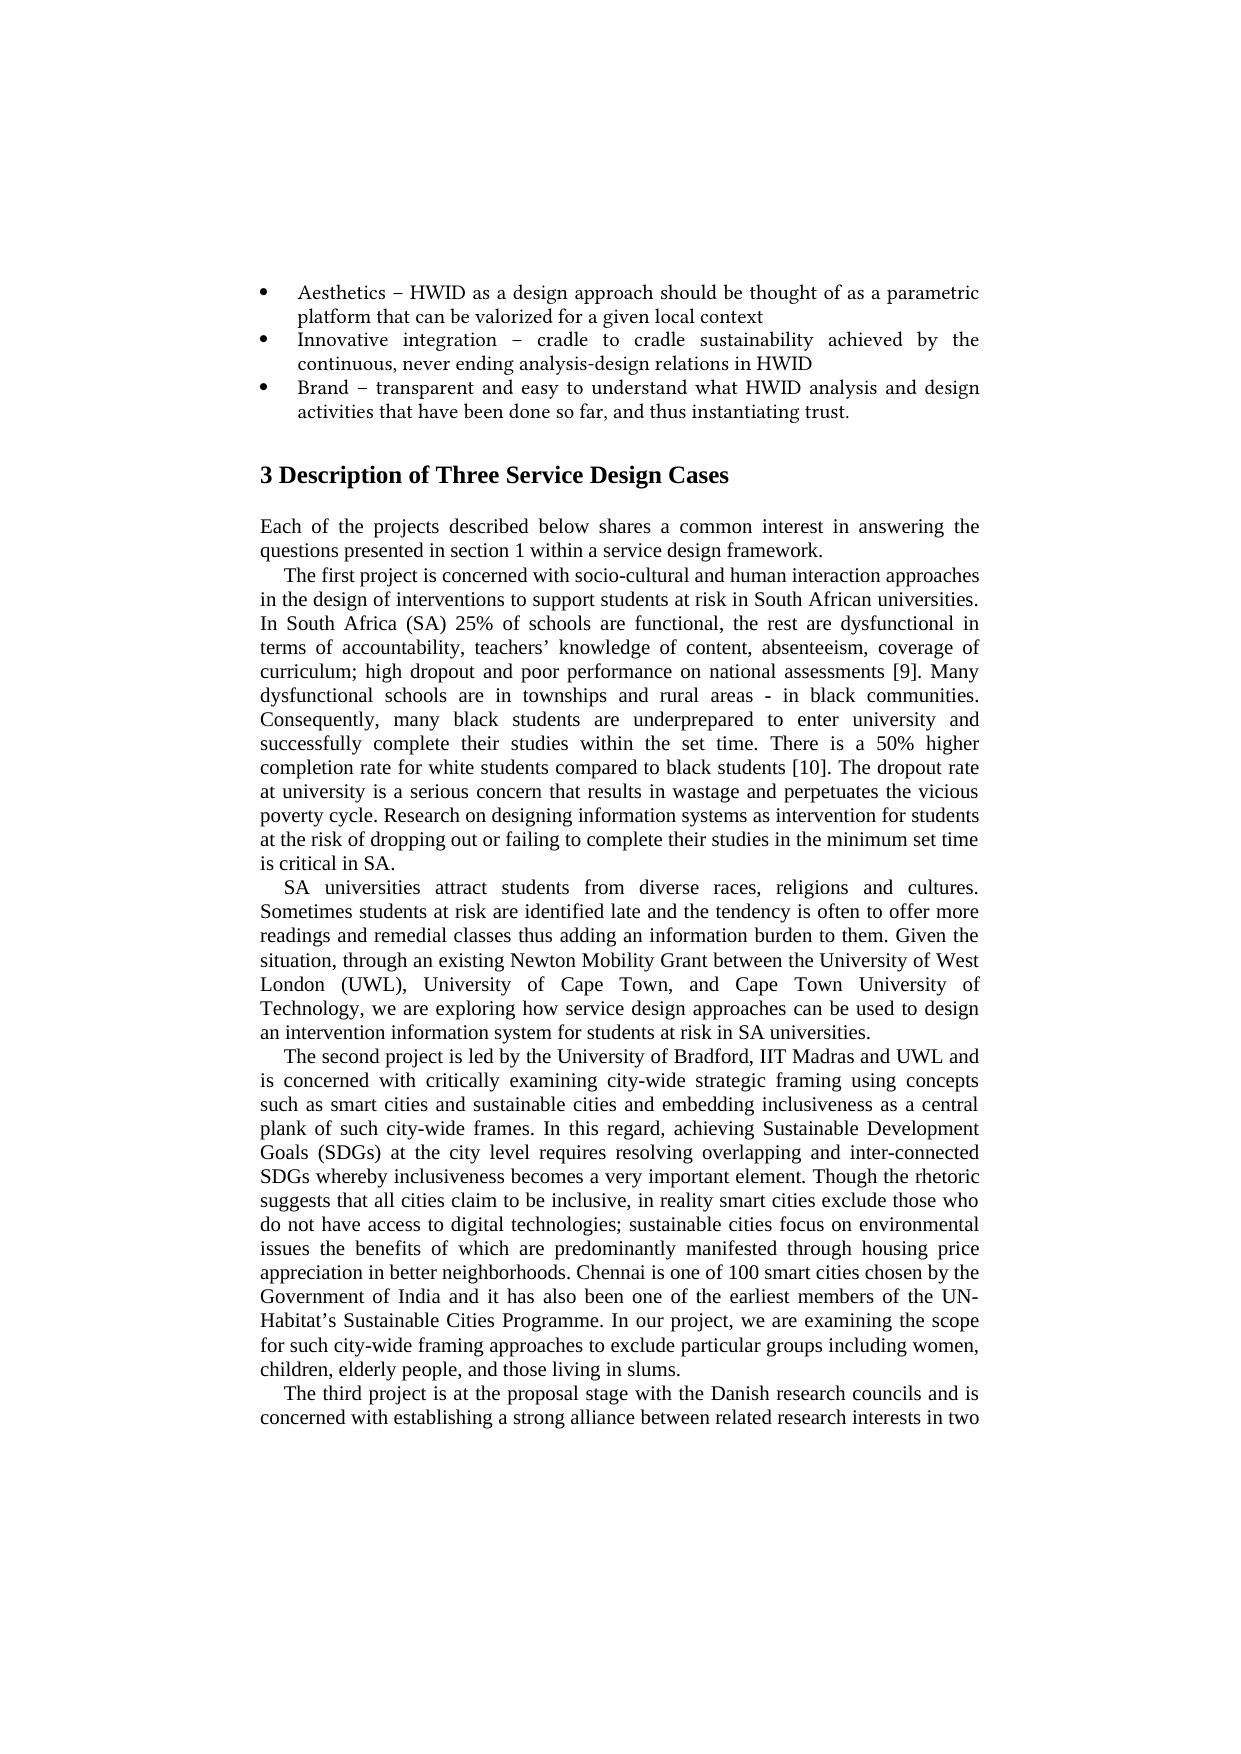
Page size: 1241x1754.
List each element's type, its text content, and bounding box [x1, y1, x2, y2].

text Each of the projects described below shares a common interest in answering the questions presented in section 1 within a service design framework. [260, 514, 980, 562]
list Innovative integration – cradle to cradle sustainability achieved by the continuous, never ending analysis-design relations in HWID [260, 328, 980, 376]
list Aesthetics – HWID as a design approach should be thought of as a parametric platform that can be valorized for a given local context [260, 281, 980, 328]
subtitle 3 Description of Three Service Design Cases [260, 461, 980, 489]
text The first project is concerned with socio-cultural and human interaction approaches in the design of interventions to support students at risk in South African universities. In South Africa (SA) 25% of schools are functional, the rest are dysfunctional in terms of accountability, teachers’ knowledge of content, absenteeism, coverage of curriculum; high dropout and poor performance on national assessments [9]. Many dysfunctional schools are in townships and rural areas - in black communities. Consequently, many black students are underprepared to enter university and successfully complete their studies within the set time. There is a 50% higher completion rate for white students compared to black students [10]. The dropout rate at university is a serious concern that results in wastage and perpetuates the vicious poverty cycle. Research on designing information systems as intervention for students at the risk of dropping out or failing to complete their studies in the minimum set time is critical in SA. [260, 562, 980, 875]
text The second project is led by the University of Bradford, IIT Madras and UWL and is concerned with critically examining city-wide strategic framing using concepts such as smart cities and sustainable cities and embedding inclusiveness as a central plank of such city-wide frames. In this regard, achieving Sustainable Development Goals (SDGs) at the city level requires resolving overlapping and inter-connected SDGs whereby inclusiveness becomes a very important element. Though the rhetoric suggests that all cities claim to be inclusive, in reality smart cities exclude those who do not have access to digital technologies; sustainable cities focus on environmental issues the benefits of which are predominantly manifested through housing price appreciation in better neighborhoods. Chennai is one of 100 smart cities chosen by the Government of India and it has also been one of the earliest members of the UN-Habitat’s Sustainable Cities Programme. In our project, we are examining the scope for such city-wide framing approaches to exclude particular groups including women, children, elderly people, and those living in slums. [260, 1044, 980, 1381]
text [260, 1381, 980, 1429]
text SA universities attract students from diverse races, religions and cultures. Sometimes students at risk are identified late and the tendency is often to offer more readings and remedial classes thus adding an information burden to them. Given the situation, through an existing Newton Mobility Grant between the University of West London (UWL), University of Cape Town, and Cape Town University of Technology, we are exploring how service design approaches can be used to design an intervention information system for students at risk in SA universities. [260, 875, 980, 1044]
list Brand – transparent and easy to understand what HWID analysis and design activities that have been done so far, and thus instantiating trust. [260, 376, 980, 423]
